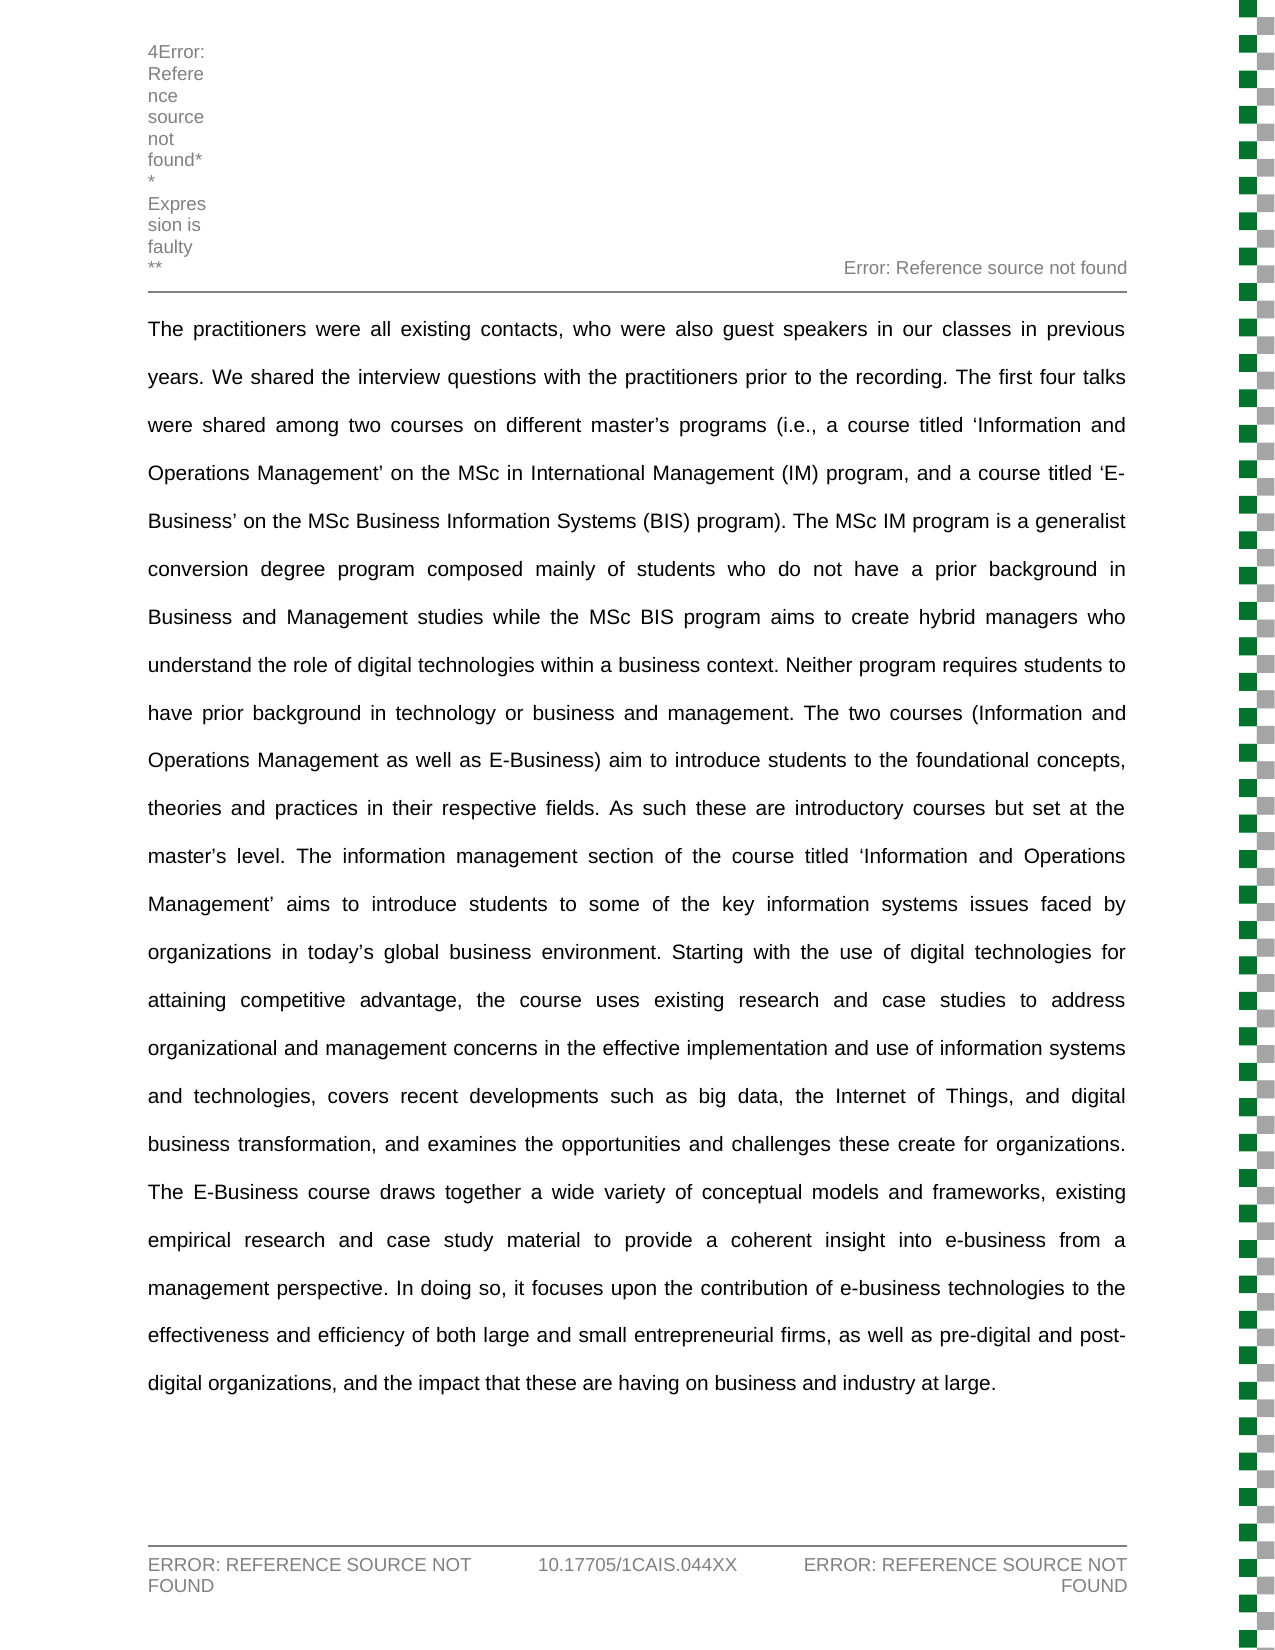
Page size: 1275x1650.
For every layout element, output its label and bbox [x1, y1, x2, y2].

text [148, 317, 1127, 1395]
